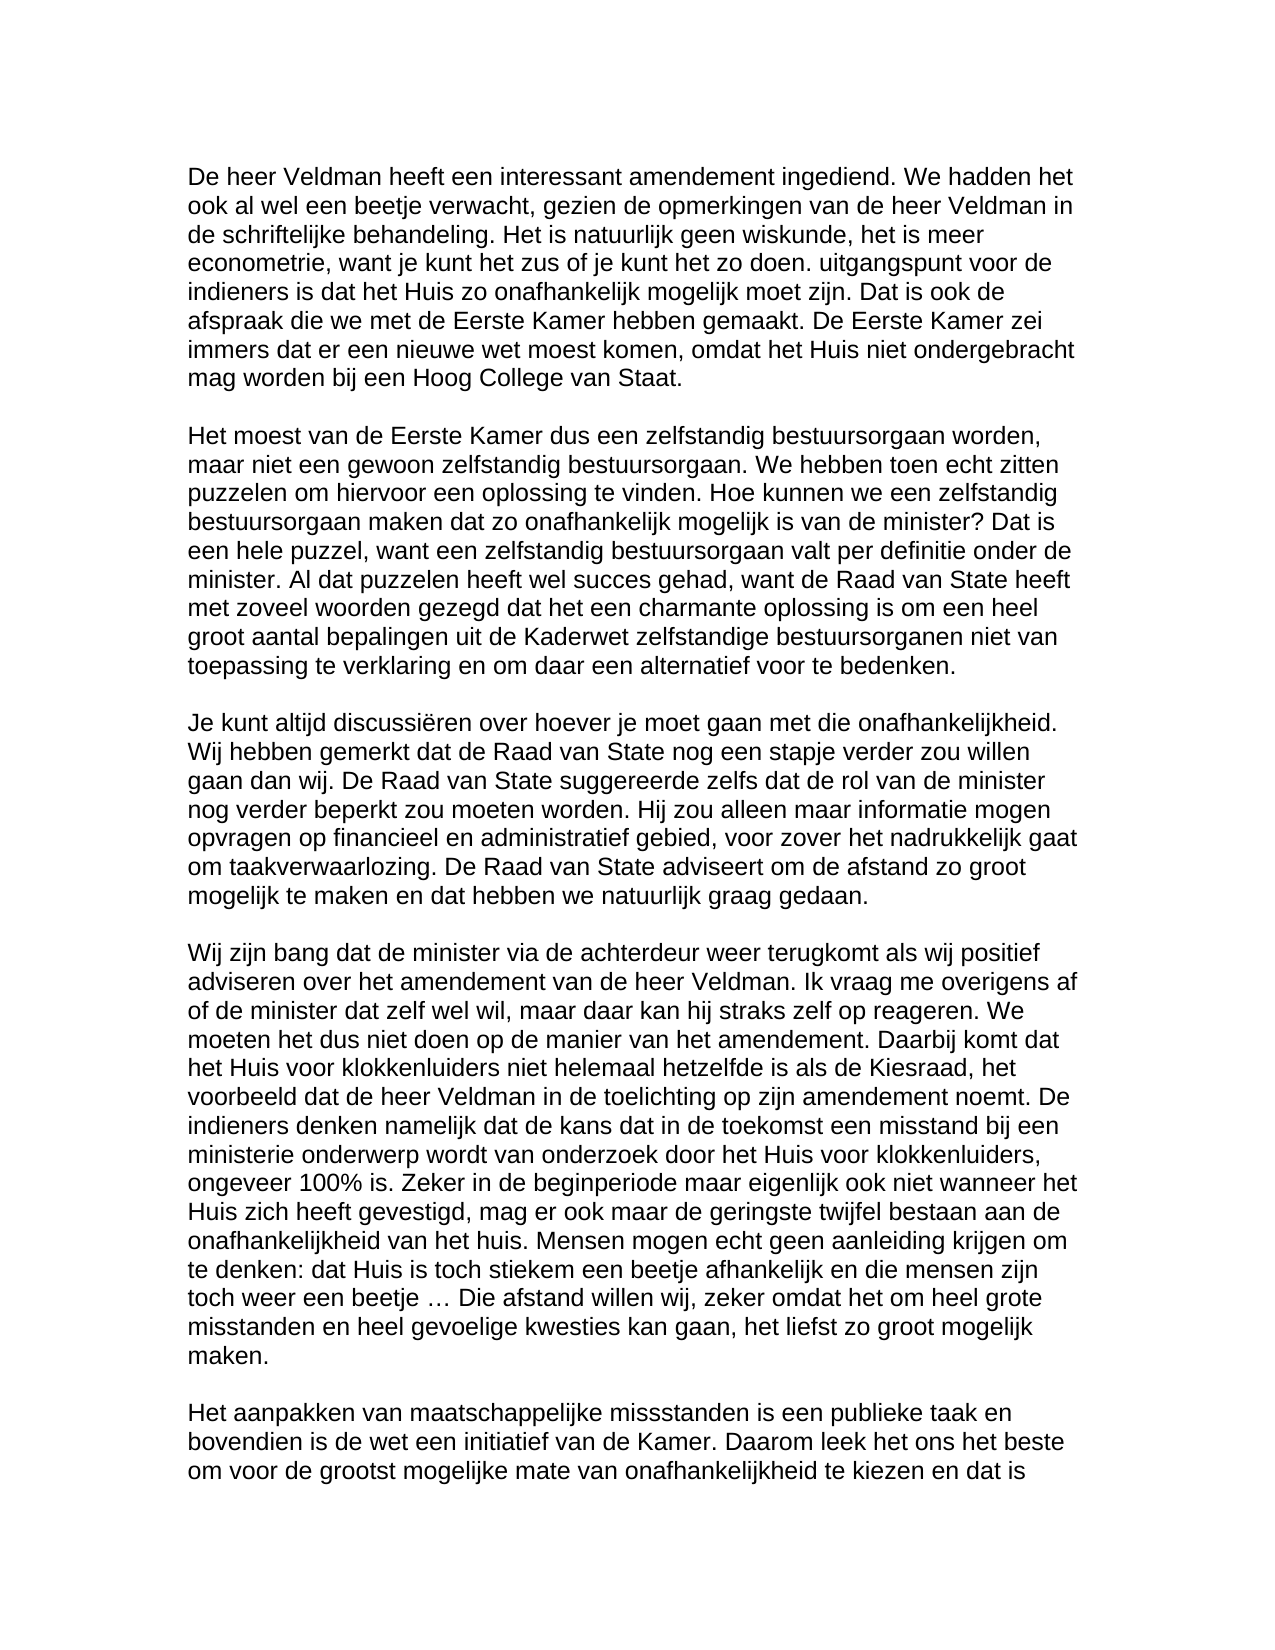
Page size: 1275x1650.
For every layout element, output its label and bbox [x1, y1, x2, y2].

text [187, 162, 1087, 1484]
